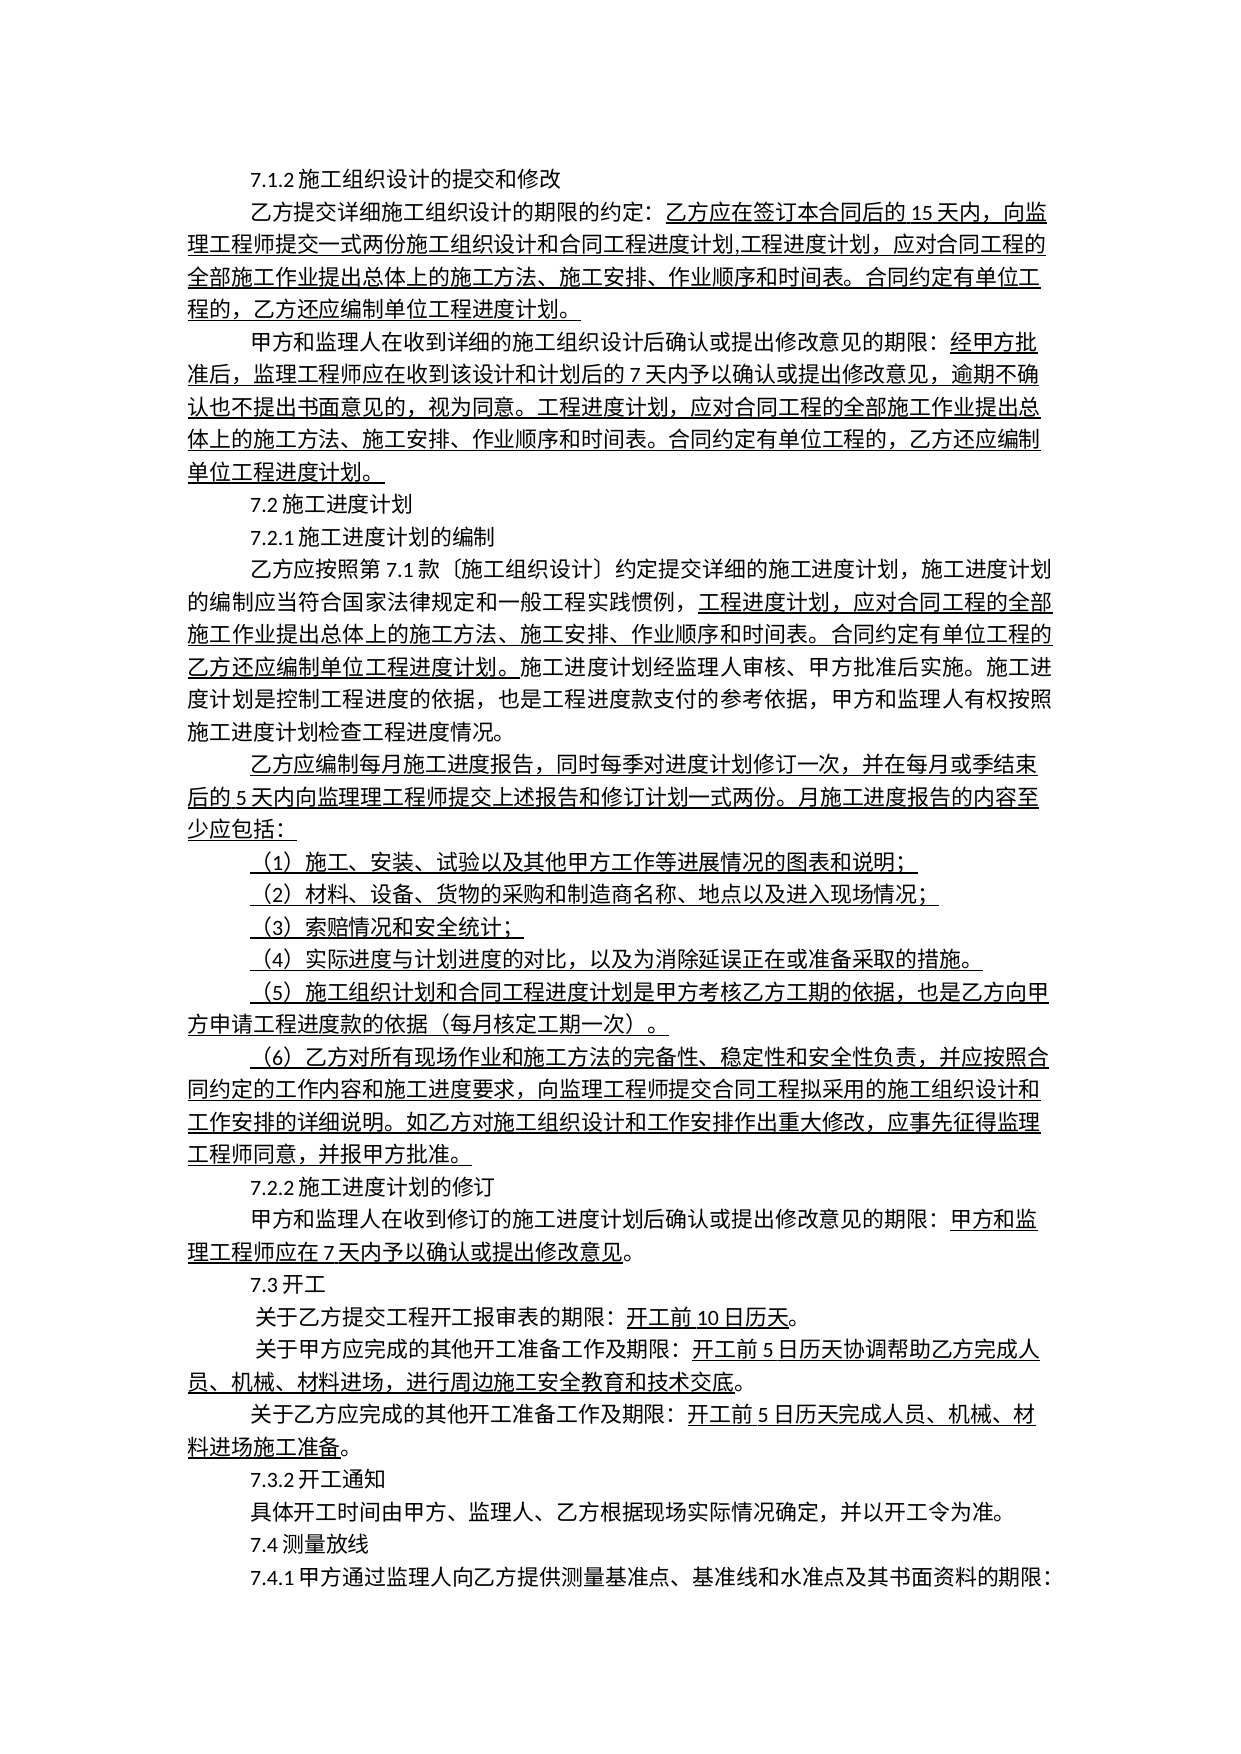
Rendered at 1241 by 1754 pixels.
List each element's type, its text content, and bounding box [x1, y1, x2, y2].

text 7.1.2施工组织设计的提交和修改 [187, 162, 1053, 194]
text 关于乙方应完成的其他开工准备工作及期限：开工前5日历天完成人员、机械、材料进场施工准备。 [187, 1397, 1053, 1462]
text 7.2.1施工进度计划的编制 [187, 519, 1053, 552]
text 乙方应编制每月施工进度报告，同时每季对进度计划修订一次，并在每月或季结束后的5天内向监理理工程师提交上述报告和修订计划一式两份。月施工进度报告的内容至少应包括： [187, 747, 1053, 844]
text 关于甲方应完成的其他开工准备工作及期限：开工前5日历天协调帮助乙方完成人员、机械、材料进场，进行周边施工安全教育和技术交底。 [187, 1332, 1053, 1397]
text （2）材料、设备、货物的采购和制造商名称、地点以及进入现场情况； [187, 877, 1053, 909]
text 乙方提交详细施工组织设计的期限的约定：乙方应在签订本合同后的15天内，向监理工程师提交一式两份施工组织设计和合同工程进度计划,工程进度计划，应对合同工程的全部施工作业提出总体上的施工方法、施工安排、作业顺序和时间表。合同约定有单位工程的，乙方还应编制单位工程进度计划。 [187, 194, 1053, 324]
text 具体开工时间由甲方、监理人、乙方根据现场实际情况确定，并以开工令为准。 [187, 1494, 1053, 1527]
text 甲方和监理人在收到详细的施工组织设计后确认或提出修改意见的期限：经甲方批准后，监理工程师应在收到该设计和计划后的7天内予以确认或提出修改意见，逾期不确认也不提出书面意见的，视为同意。工程进度计划，应对合同工程的全部施工作业提出总体上的施工方法、施工安排、作业顺序和时间表。合同约定有单位工程的，乙方还应编制单位工程进度计划。 [187, 324, 1053, 487]
text 乙方应按照第7.1款〔施工组织设计〕约定提交详细的施工进度计划，施工进度计划的编制应当符合国家法律规定和一般工程实践惯例，工程进度计划，应对合同工程的全部施工作业提出总体上的施工方法、施工安排、作业顺序和时间表。合同约定有单位工程的，乙方还应编制单位工程进度计划。施工进度计划经监理人审核、甲方批准后实施。施工进度计划是控制工程进度的依据，也是工程进度款支付的参考依据，甲方和监理人有权按照施工进度计划检查工程进度情况。 [187, 552, 1053, 645]
text 甲方和监理人在收到修订的施工进度计划后确认或提出修改意见的期限：甲方和监理工程师应在7天内予以确认或提出修改意见。 [187, 1202, 1053, 1267]
text 7.2施工进度计划 [187, 487, 1053, 519]
text 7.3.2开工通知 [187, 1462, 1053, 1494]
text （1）施工、安装、试验以及其他甲方工作等进展情况的图表和说明； [187, 844, 1053, 877]
text （3）索赔情况和安全统计； [187, 909, 1053, 942]
text （5）施工组织计划和合同工程进度计划是甲方考核乙方工期的依据，也是乙方向甲方申请工程进度款的依据（每月核定工期一次）。 [187, 974, 1053, 1039]
text 7.2.2施工进度计划的修订 [187, 1169, 1053, 1202]
text （4）实际进度与计划进度的对比，以及为消除延误正在或准备采取的措施。 [187, 942, 1053, 974]
text 关于乙方提交工程开工报审表的期限：开工前10日历天。 [187, 1299, 1053, 1332]
text 7.3开工 [187, 1267, 1053, 1299]
text 7.4测量放线 [187, 1527, 1053, 1559]
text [187, 1559, 1053, 1592]
text 乙方应按照第7.1款〔施工组织设计〕约定提交详细的施工进度计划，施工进度计划的编制应当符合国家法律规定和一般工程实践惯例，工程进度计划，应对合同工程的全部施工作业提出总体上的施工方法、施工安排、作业顺序和时间表。合同约定有单位工程的，乙方还应编制单位工程进度计划。施工进度计划经监理人审核、甲方批准后实施。施工进度计划是控制工程进度的依据，也是工程进度款支付的参考依据，甲方和监理人有权按照施工进度计划检查工程进度情况。 [187, 646, 1053, 747]
text （6）乙方对所有现场作业和施工方法的完备性、稳定性和安全性负责，并应按照合同约定的工作内容和施工进度要求，向监理工程师提交合同工程拟采用的施工组织设计和工作安排的详细说明。如乙方对施工组织设计和工作安排作出重大修改，应事先征得监理工程师同意，并报甲方批准。 [187, 1039, 1053, 1169]
